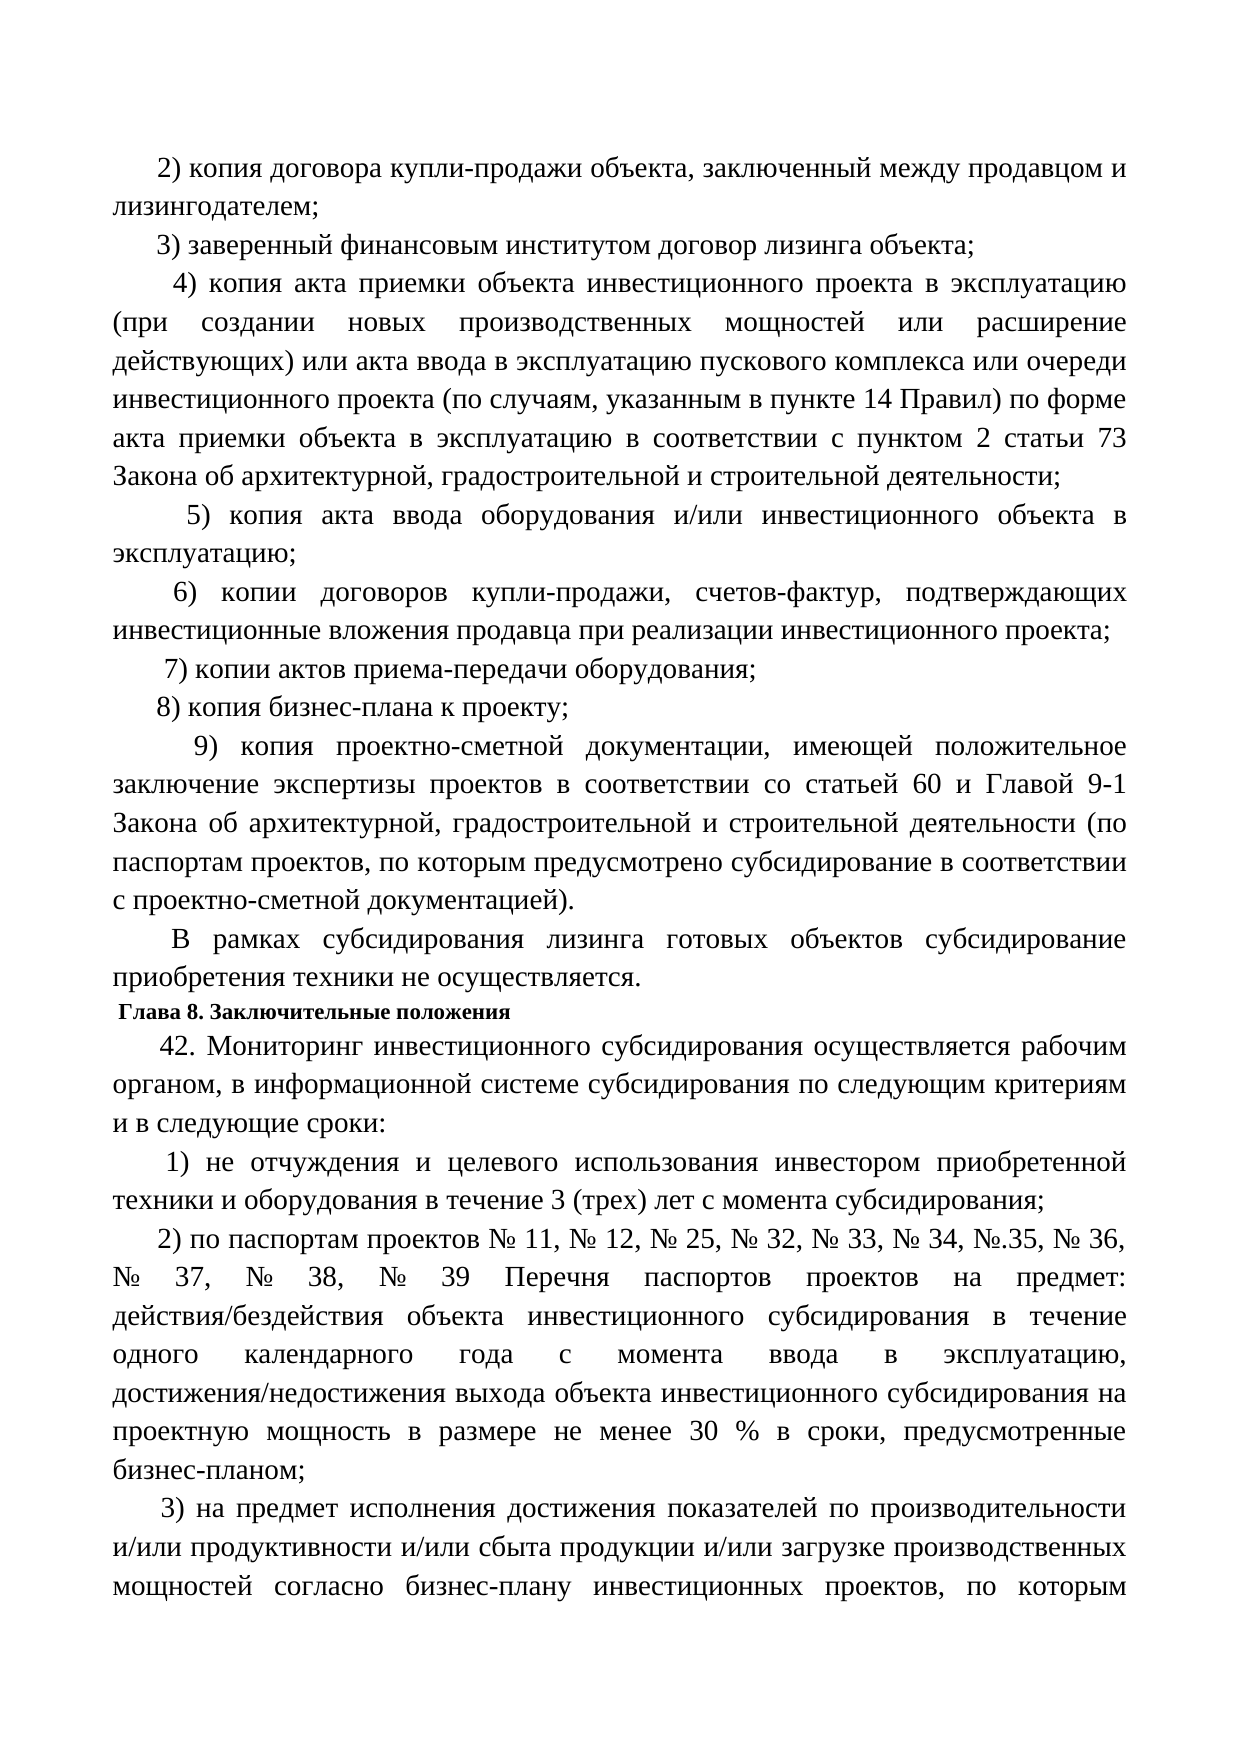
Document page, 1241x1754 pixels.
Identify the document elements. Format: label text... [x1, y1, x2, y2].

text 7) копии актов приема-передачи оборудования; [112, 651, 1128, 684]
text Глава 8. Заключительные положения [112, 998, 1128, 1024]
text 42. Мониторинг инвестиционного субсидирования осуществляется рабочим органом, в информационной системе субсидирования по следующим критериям и в следующие сроки: [112, 1028, 1128, 1139]
text 1) не отчуждения и целевого использования инвестором приобретенной техники и оборудования в течение 3 (трех) лет с момента субсидирования; [112, 1144, 1128, 1216]
text 6) копии договоров купли-продажи, счетов-фактур, подтверждающих инвестиционные вложения продавца при реализации инвестиционного проекта; [112, 574, 1128, 646]
text 8) копия бизнес-плана к проекту; [112, 689, 1128, 723]
text В рамках субсидирования лизинга готовых объектов субсидирование приобретения техники не осуществляется. [112, 921, 1128, 993]
text 9) копия проектно-сметной документации, имеющей положительное заключение экспертизы проектов в соответствии со статьей 60 и Главой 9-1 Закона об архитектурной, градостроительной и строительной деятельности (по паспортам проектов, по которым предусмотрено субсидирование в соответствии с проектно-сметной документацией). [112, 728, 1128, 916]
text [112, 1491, 1128, 1601]
text 5) копия акта ввода оборудования и/или инвестиционного объекта в эксплуатацию; [112, 497, 1128, 569]
text 2) по паспортам проектов № 11, № 12, № 25, № 32, № 33, № 34, №.35, № 36, № 37, № 38, № 39 Перечня паспортов проектов на предмет: действия/бездействия объекта инвестиционного субсидирования в течение одного календарного года с момента ввода в эксплуатацию, достижения/недостижения выхода объекта инвестиционного субсидирования на проектную мощность в размере не менее 30 % в сроки, предусмотренные бизнес-планом; [112, 1221, 1128, 1486]
text 2) копия договора купли-продажи объекта, заключенный между продавцом и лизингодателем; [112, 150, 1128, 222]
text 4) копия акта приемки объекта инвестиционного проекта в эксплуатацию (при создании новых производственных мощностей или расширение действующих) или акта ввода в эксплуатацию пускового комплекса или очереди инвестиционного проекта (по случаям, указанным в пункте 14 Правил) по форме акта приемки объекта в эксплуатацию в соответствии с пунктом 2 статьи 73 Закона об архитектурной, градостроительной и строительной деятельности; [112, 266, 1128, 492]
text 3) заверенный финансовым институтом договор лизинга объекта; [112, 227, 1128, 261]
